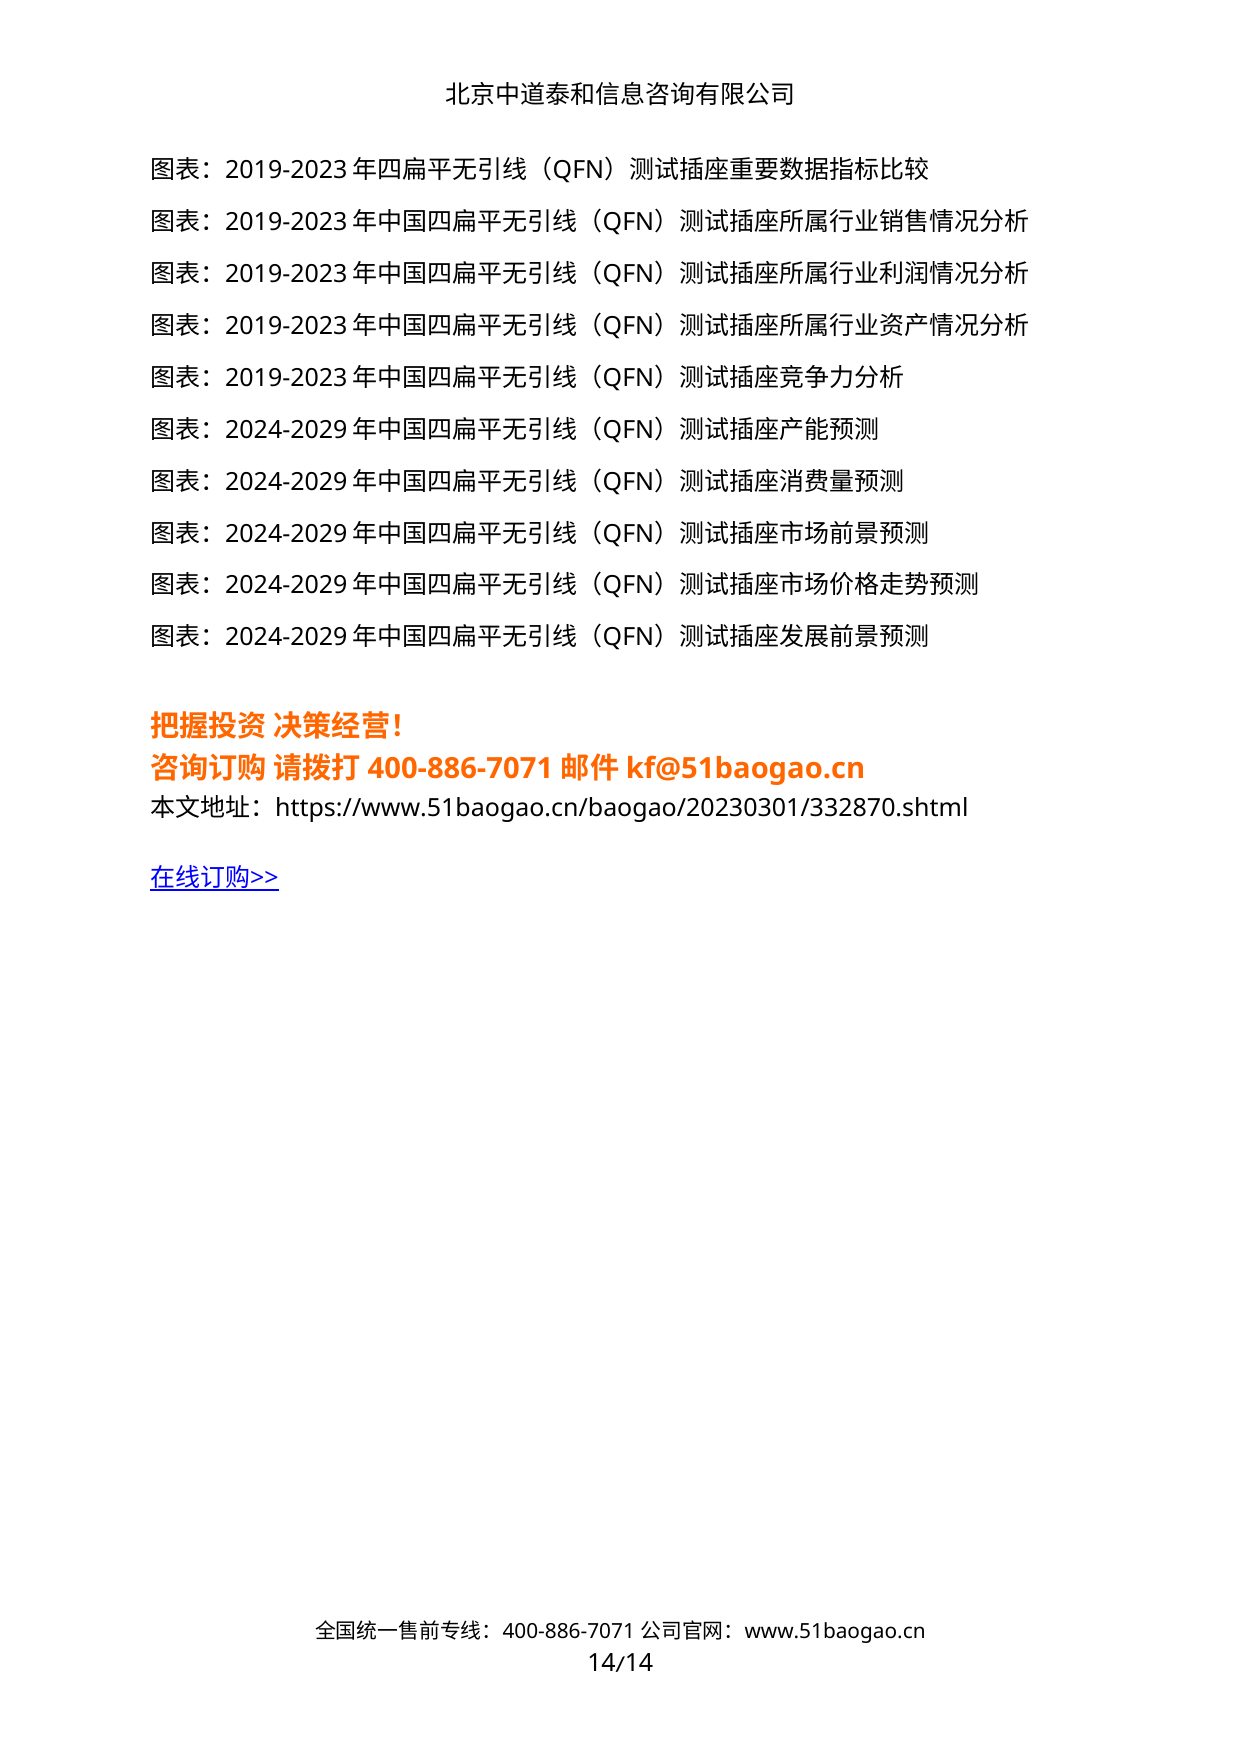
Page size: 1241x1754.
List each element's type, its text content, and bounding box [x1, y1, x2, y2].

text 图表：2019-2023年中国四扁平无引线（QFN）测试插座所属行业资产情况分析 [150, 306, 1090, 342]
text 图表：2019-2023年中国四扁平无引线（QFN）测试插座所属行业销售情况分析 [150, 202, 1090, 238]
text 图表：2024-2029年中国四扁平无引线（QFN）测试插座发展前景预测 [150, 617, 1090, 653]
text 图表：2024-2029年中国四扁平无引线（QFN）测试插座市场前景预测 [150, 513, 1090, 549]
text 图表：2024-2029年中国四扁平无引线（QFN）测试插座市场价格走势预测 [150, 565, 1090, 601]
text 图表：2019-2023年中国四扁平无引线（QFN）测试插座所属行业利润情况分析 [150, 254, 1090, 290]
text 把握投资 决策经营！咨询订购 请拨打 400-886-7071 邮件 kf@51baogao.cn本文地址：https://www.51baogao.cn/baogao/20230301/332870.shtml [150, 669, 1090, 824]
text 图表：2024-2029年中国四扁平无引线（QFN）测试插座产能预测 [150, 409, 1090, 446]
text 图表：2019-2023年四扁平无引线（QFN）测试插座重要数据指标比较 [150, 150, 1090, 186]
text 在线订购>> [150, 824, 1090, 894]
text 图表：2024-2029年中国四扁平无引线（QFN）测试插座消费量预测 [150, 461, 1090, 497]
text 图表：2019-2023年中国四扁平无引线（QFN）测试插座竞争力分析 [150, 357, 1090, 394]
